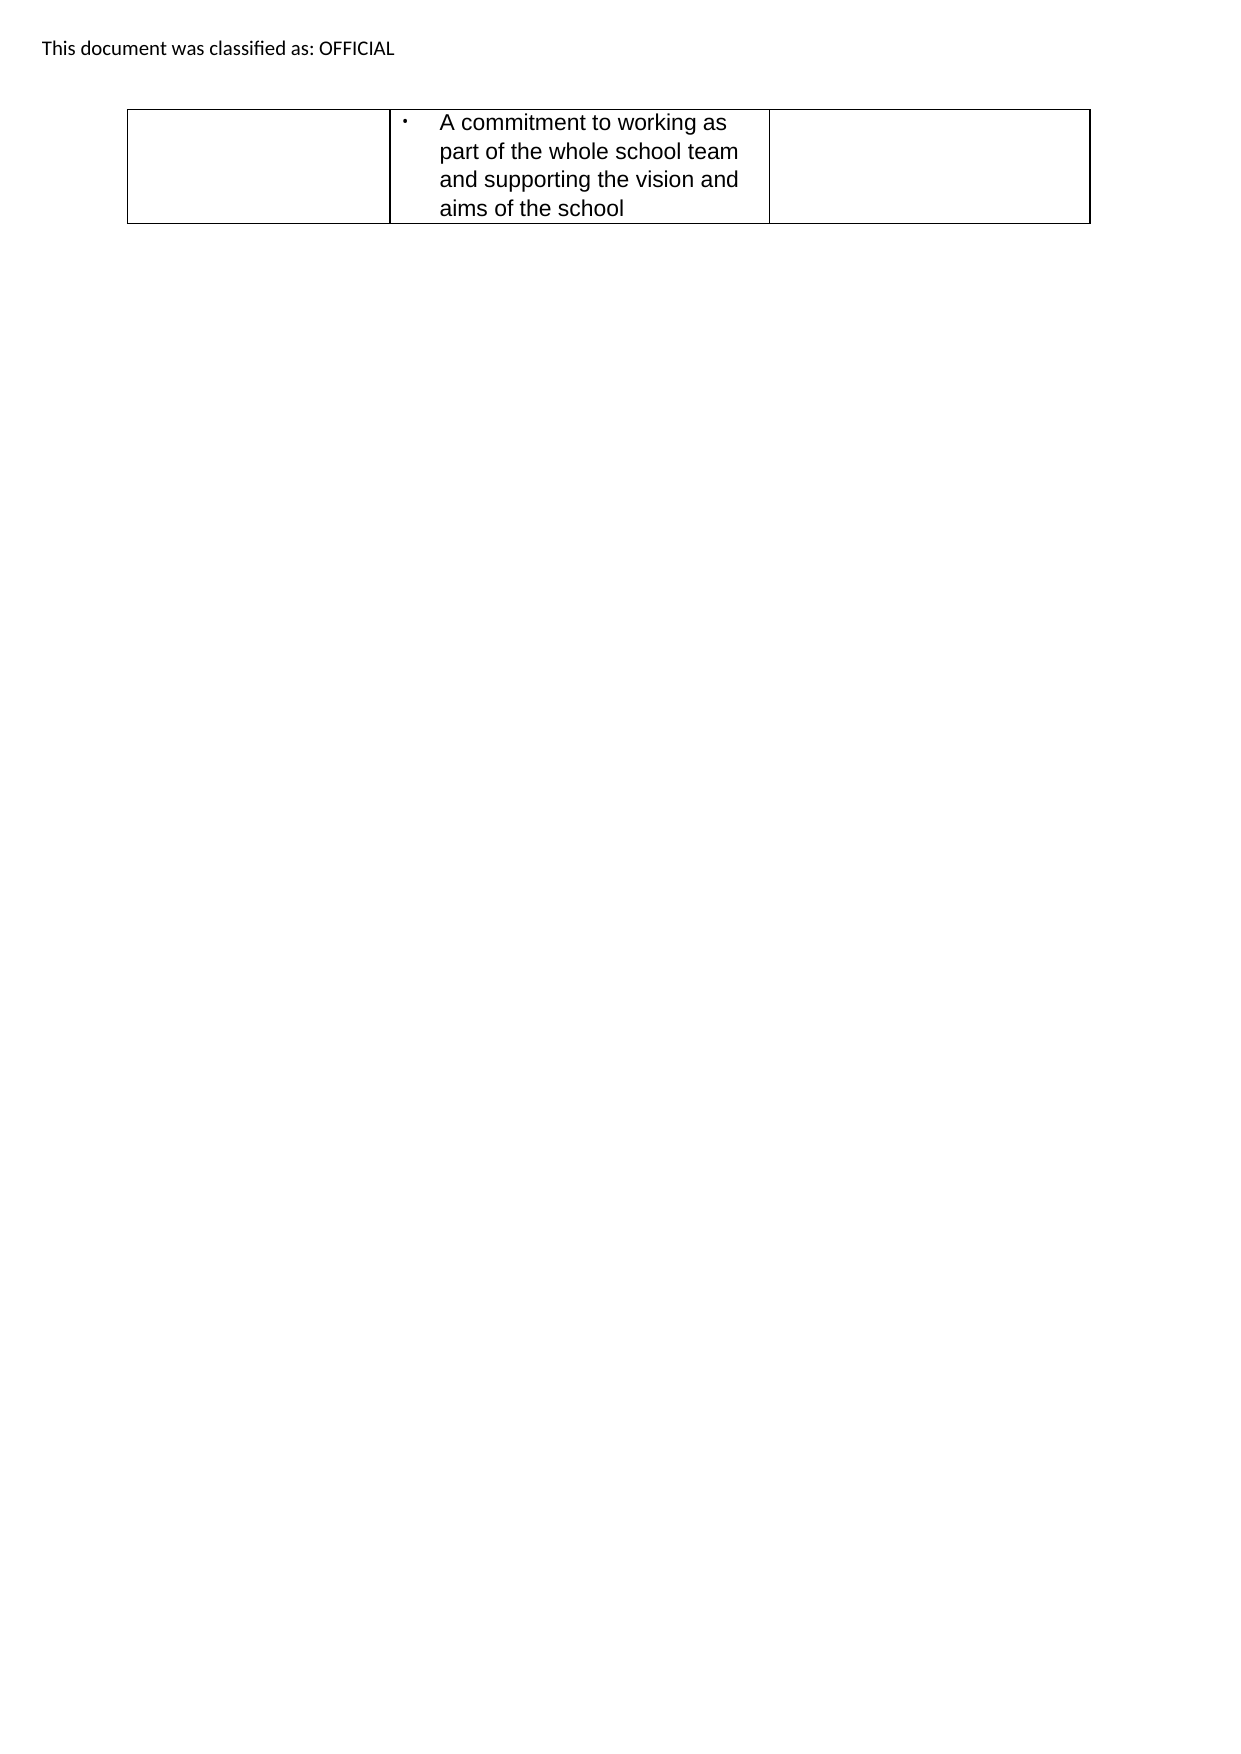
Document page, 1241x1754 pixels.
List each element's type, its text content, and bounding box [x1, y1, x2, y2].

table_cell • [391, 110, 439, 223]
table_cell A commitment to working as part of the whole school team and supporting the vision and aims of the school [439, 110, 769, 223]
table_cell [818, 110, 1089, 223]
table_cell [770, 110, 818, 223]
table_cell [128, 110, 389, 223]
